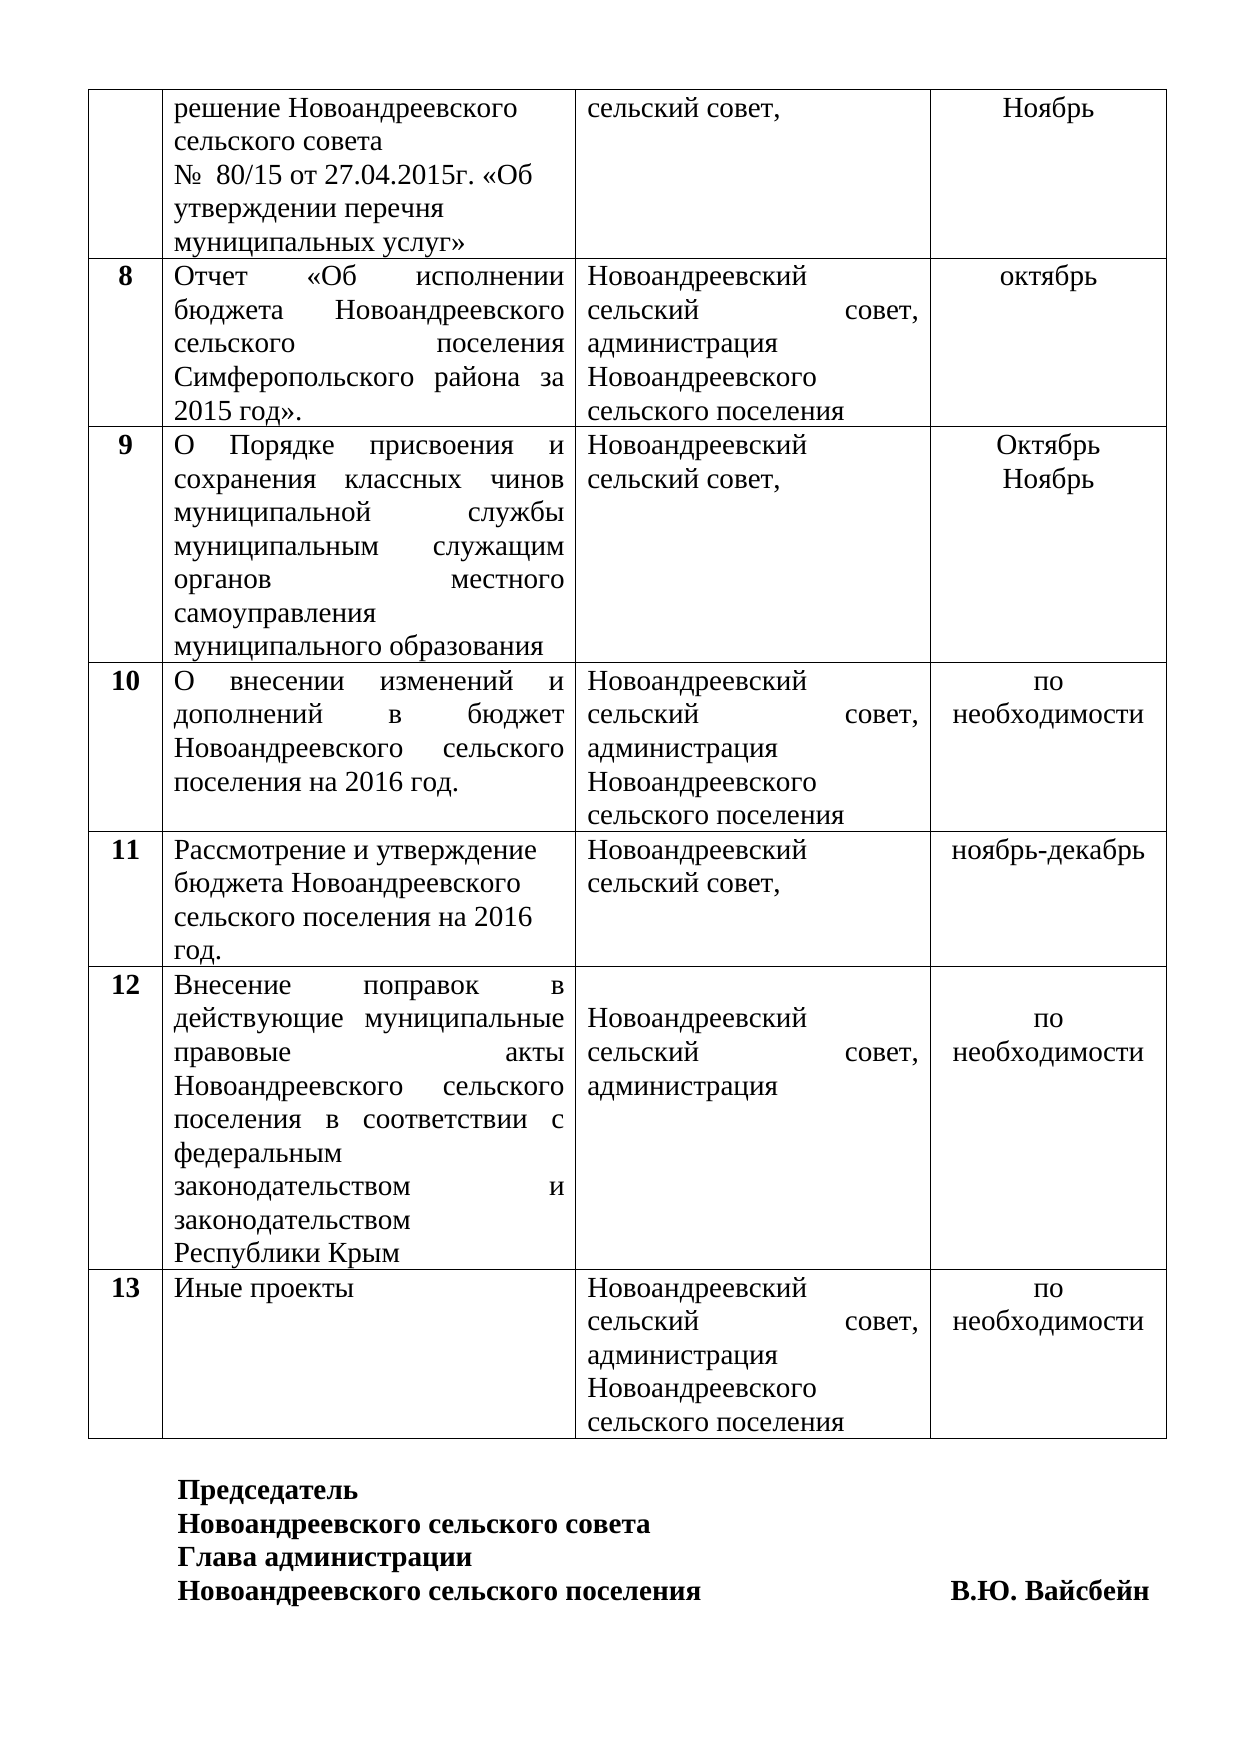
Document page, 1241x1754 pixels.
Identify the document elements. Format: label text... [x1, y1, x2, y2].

table_cell Новоандреевский сельский совет, [576, 832, 930, 966]
table_cell О внесении изменений и дополнений в бюджет Новоандреевского сельского поселения на 2016 год. [163, 663, 575, 831]
table_cell О Порядке присвоения и сохранения классных чинов муниципальной службы муниципальным служащим органов местного самоуправления муниципального образования [163, 427, 575, 662]
table_cell 7 [89, 90, 162, 257]
table_cell Новоандреевский сельский совет, [576, 427, 930, 662]
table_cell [163, 90, 575, 257]
text Новоандреевского сельского совета [177, 1506, 1152, 1539]
table_cell октябрь [931, 259, 1166, 426]
table_cell Новоандреевский сельский совет, администрация Новоандреевского сельского поселения [576, 259, 930, 426]
table_cell 13 [89, 1270, 162, 1438]
text Глава администрации [177, 1539, 1152, 1573]
table_cell по необходимости [931, 967, 1166, 1269]
table_cell Рассмотрение и утверждение бюджета Новоандреевского сельского поселения на 2016 год. [163, 832, 575, 966]
table_cell 12 [89, 967, 162, 1269]
table_cell ноябрь-декабрь [931, 832, 1166, 966]
table_cell 9 [89, 427, 162, 662]
table_cell по необходимости [931, 1270, 1166, 1438]
table_cell 11 [89, 832, 162, 966]
text Новоандреевского сельского поселения В.Ю. Вайсбейн [177, 1573, 1152, 1606]
table_cell Новоандреевский сельский совет, администрация [576, 967, 930, 1269]
table_cell Иные проекты [163, 1270, 575, 1438]
text Председатель [177, 1472, 1152, 1506]
table_cell Новоандреевский сельский совет, администрация Новоандреевского сельского поселения [576, 1270, 930, 1438]
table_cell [576, 90, 930, 257]
table_cell Новоандреевский сельский совет, администрация Новоандреевского сельского поселения [576, 663, 930, 831]
table_cell по необходимости [931, 663, 1166, 831]
table_cell Октябрь Ноябрь [931, 90, 1166, 257]
table_cell Октябрь Ноябрь [931, 427, 1166, 662]
table_cell Внесение поправок в действующие муниципальные правовые акты Новоандреевского сельского поселения в соответствии с федеральным законодательством и законодательством Республики Крым [163, 967, 575, 1269]
table_cell 10 [89, 663, 162, 831]
table_cell Отчет «Об исполнении бюджета Новоандреевского сельского поселения Симферопольского района за 2015 год». [163, 259, 575, 426]
table_cell 8 [89, 259, 162, 426]
